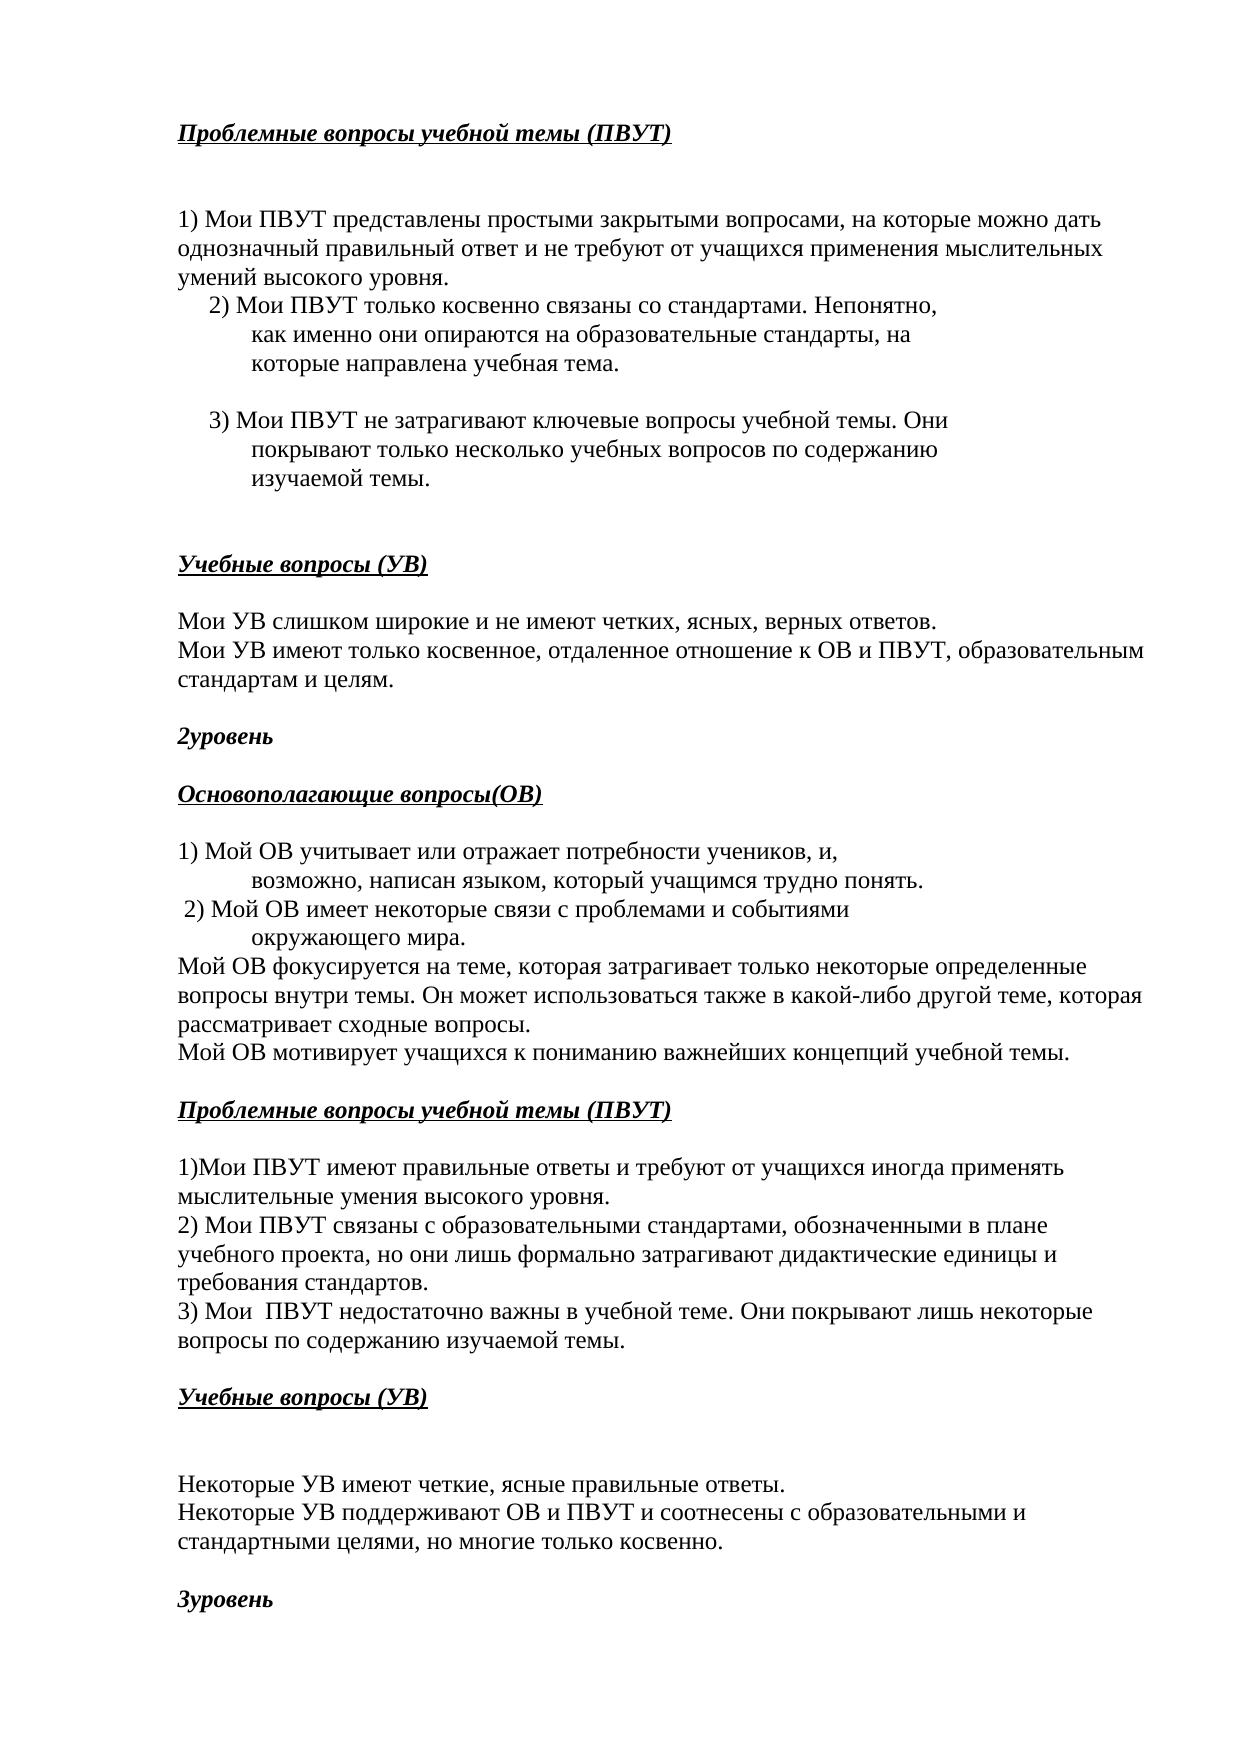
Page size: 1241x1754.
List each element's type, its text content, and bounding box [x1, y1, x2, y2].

text Проблемные вопросы учебной темы (ПВУТ) [177, 118, 1152, 147]
text Мой ОВ мотивирует учащихся к пониманию важнейших концепций учебной темы. [177, 1037, 1152, 1066]
text 1) Мои ПВУТ представлены простыми закрытыми вопросами, на которые можно дать однозначный правильный ответ и не требуют от учащихся применения мыслительных умений высокого уровня. [177, 204, 1152, 291]
text окружающего мира. [177, 922, 1152, 951]
text Учебные вопросы (УВ) [177, 549, 1152, 578]
text 2) Мой ОВ имеет некоторые связи с проблемами и событиями [177, 894, 1152, 922]
text Мои УВ имеют только косвенное, отдаленное отношение к ОВ и ПВУТ, образовательным стандартам и целям. [177, 635, 1152, 692]
text Некоторые УВ поддерживают ОВ и ПВУТ и соотнесены с образовательными и стандартными целями, но многие только косвенно. [177, 1497, 1152, 1555]
text как именно они опираются на образовательные стандарты, на [177, 319, 1152, 348]
text 2) Мои ПВУТ только косвенно связаны со стандартами. Непонятно, [177, 291, 1152, 319]
text 3уровень [177, 1584, 1152, 1612]
text 3) Мои ПВУТ недостаточно важны в учебной теме. Они покрывают лишь некоторые вопросы по содержанию изучаемой темы. [177, 1296, 1152, 1354]
text Основополагающие вопросы(ОВ) [177, 779, 1152, 807]
text 1)Мои ПВУТ имеют правильные ответы и требуют от учащихся иногда применять мыслительные умения высокого уровня. [177, 1152, 1152, 1210]
text 2уровень [177, 721, 1152, 750]
text которые направлена учебная тема. [177, 348, 1152, 377]
text 2) Мои ПВУТ связаны с образовательными стандартами, обозначенными в плане учебного проекта, но они лишь формально затрагивают дидактические единицы и требования стандартов. [177, 1210, 1152, 1296]
text изучаемой темы. [177, 463, 1152, 492]
text 3) Мои ПВУТ не затрагивают ключевые вопросы учебной темы. Они [177, 406, 1152, 434]
text покрывают только несколько учебных вопросов по содержанию [177, 434, 1152, 463]
text Проблемные вопросы учебной темы (ПВУТ) [177, 1095, 1152, 1124]
text 1) Мой ОВ учитывает или отражает потребности учеников, и, [177, 836, 1152, 865]
text Учебные вопросы (УВ) [177, 1382, 1152, 1411]
text Мои УВ слишком широкие и не имеют четких, ясных, верных ответов. [177, 606, 1152, 635]
text Некоторые УВ имеют четкие, ясные правильные ответы. [177, 1469, 1152, 1497]
text Мой ОВ фокусируется на теме, которая затрагивает только некоторые определенные вопросы внутри темы. Он может использоваться также в какой-либо другой теме, которая рассматривает сходные вопросы. [177, 951, 1152, 1037]
text возможно, написан языком, который учащимся трудно понять. [177, 865, 1152, 894]
